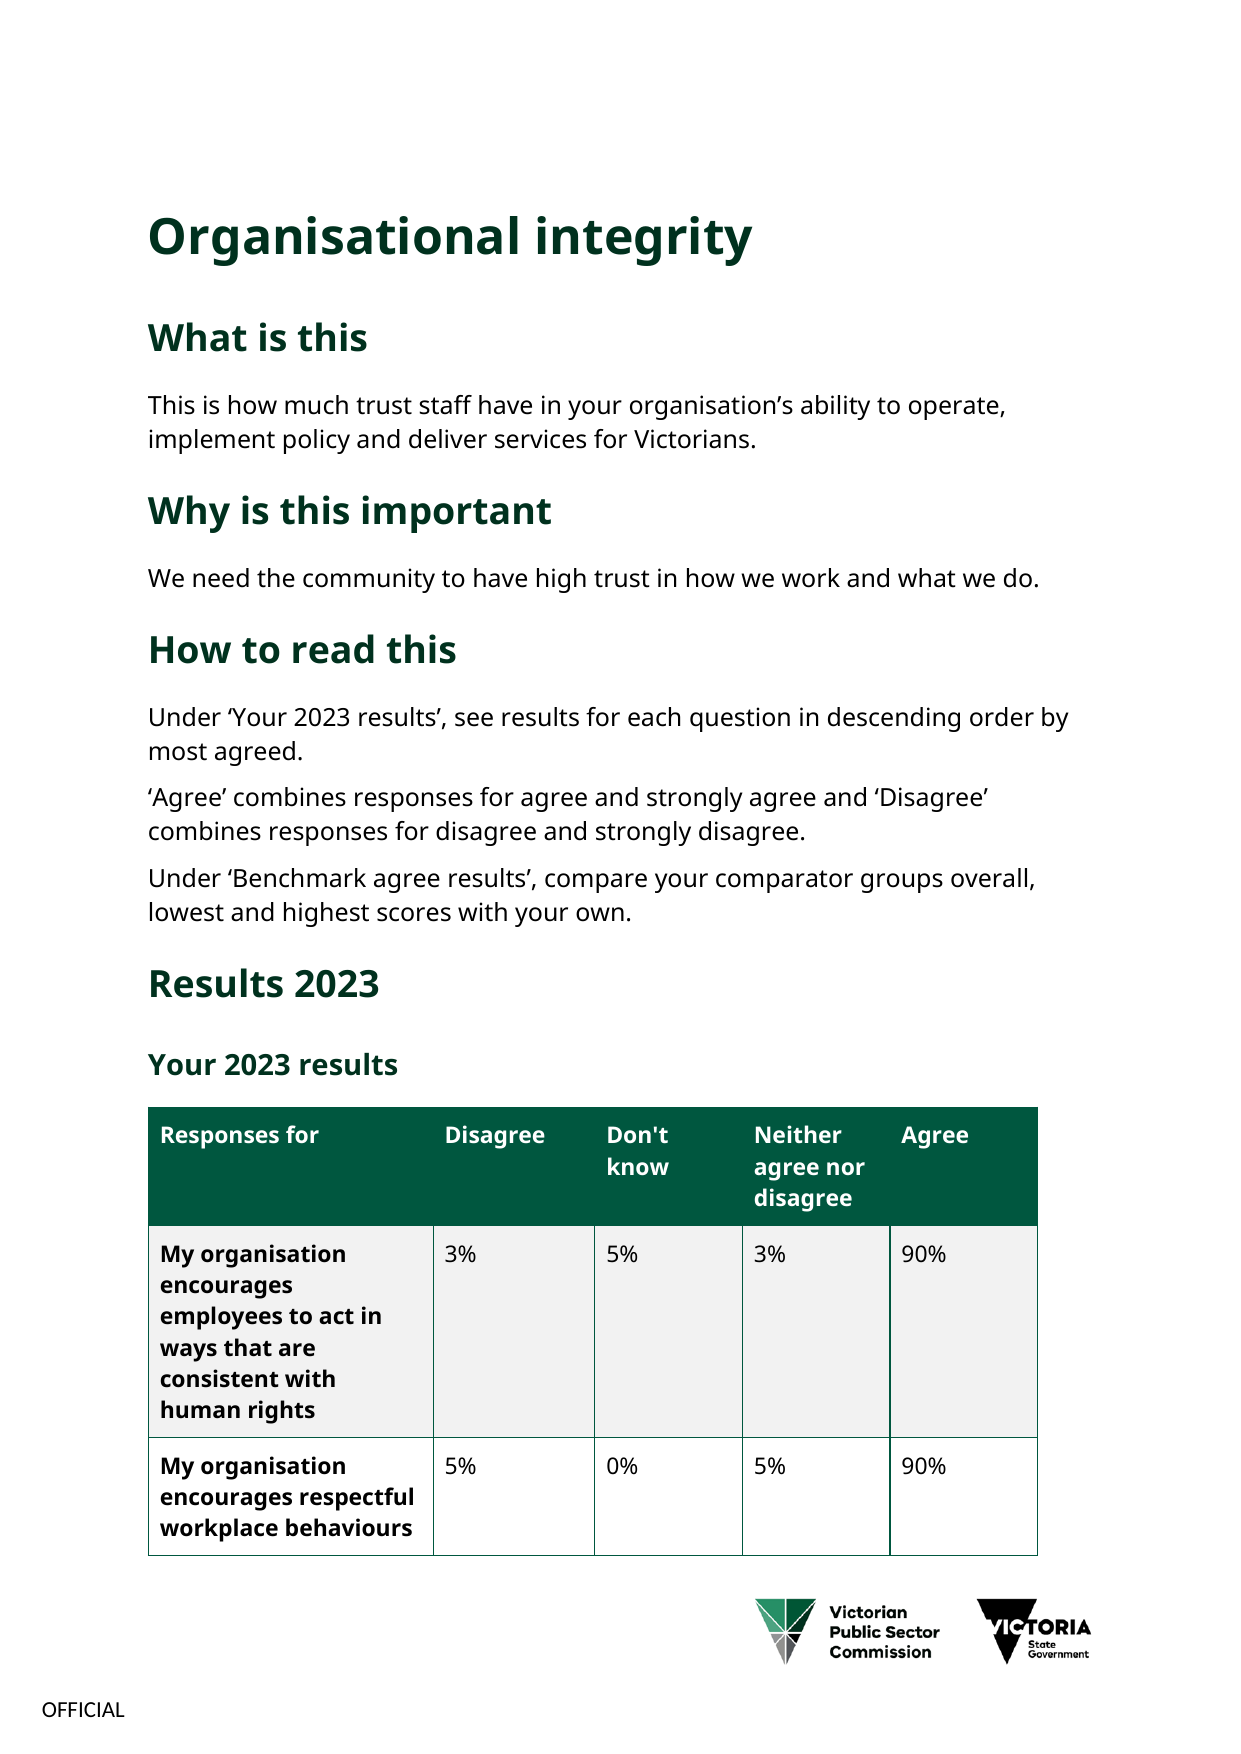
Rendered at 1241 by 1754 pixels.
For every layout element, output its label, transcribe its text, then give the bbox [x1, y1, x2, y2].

table_cell My organisation encourages employees to act in ways that are consistent with human rights [149, 1226, 433, 1437]
table_cell 90% [891, 1438, 1037, 1555]
table_cell 0% [595, 1438, 742, 1555]
picture [754, 1598, 1093, 1666]
table_header Responses for [149, 1108, 433, 1225]
table_header Agree [891, 1108, 1037, 1225]
text Under ‘Your 2023 results’, see results for each question in descending order by most agreed. [148, 699, 1092, 768]
text We need the community to have high trust in how we work and what we do. [148, 560, 1092, 594]
subtitle What is this [148, 311, 1092, 362]
table_header Disagree [434, 1108, 594, 1225]
table_header Neither agree nor disagree [743, 1108, 889, 1225]
table_cell 3% [434, 1226, 594, 1437]
table_cell My organisation encourages respectful workplace behaviours [149, 1438, 433, 1555]
table_cell 5% [743, 1438, 889, 1555]
subtitle Organisational integrity [148, 201, 1092, 269]
table_cell 5% [595, 1226, 742, 1437]
text ‘Agree’ combines responses for agree and strongly agree and ‘Disagree’ combines responses for disagree and strongly disagree. [148, 780, 1092, 848]
table_cell 3% [743, 1226, 889, 1437]
table_cell 5% [434, 1438, 594, 1555]
subtitle Your 2023 results [148, 1044, 1092, 1084]
subtitle Results 2023 [148, 958, 1092, 1009]
table_cell 90% [891, 1226, 1037, 1437]
text This is how much trust staff have in your organisation’s ability to operate, implement policy and deliver services for Victorians. [148, 387, 1092, 455]
subtitle How to read this [148, 624, 1092, 675]
subtitle Why is this important [148, 484, 1092, 536]
table_header Don't know [595, 1108, 742, 1225]
text Under ‘Benchmark agree results’, compare your comparator groups overall, lowest and highest scores with your own. [148, 861, 1092, 929]
